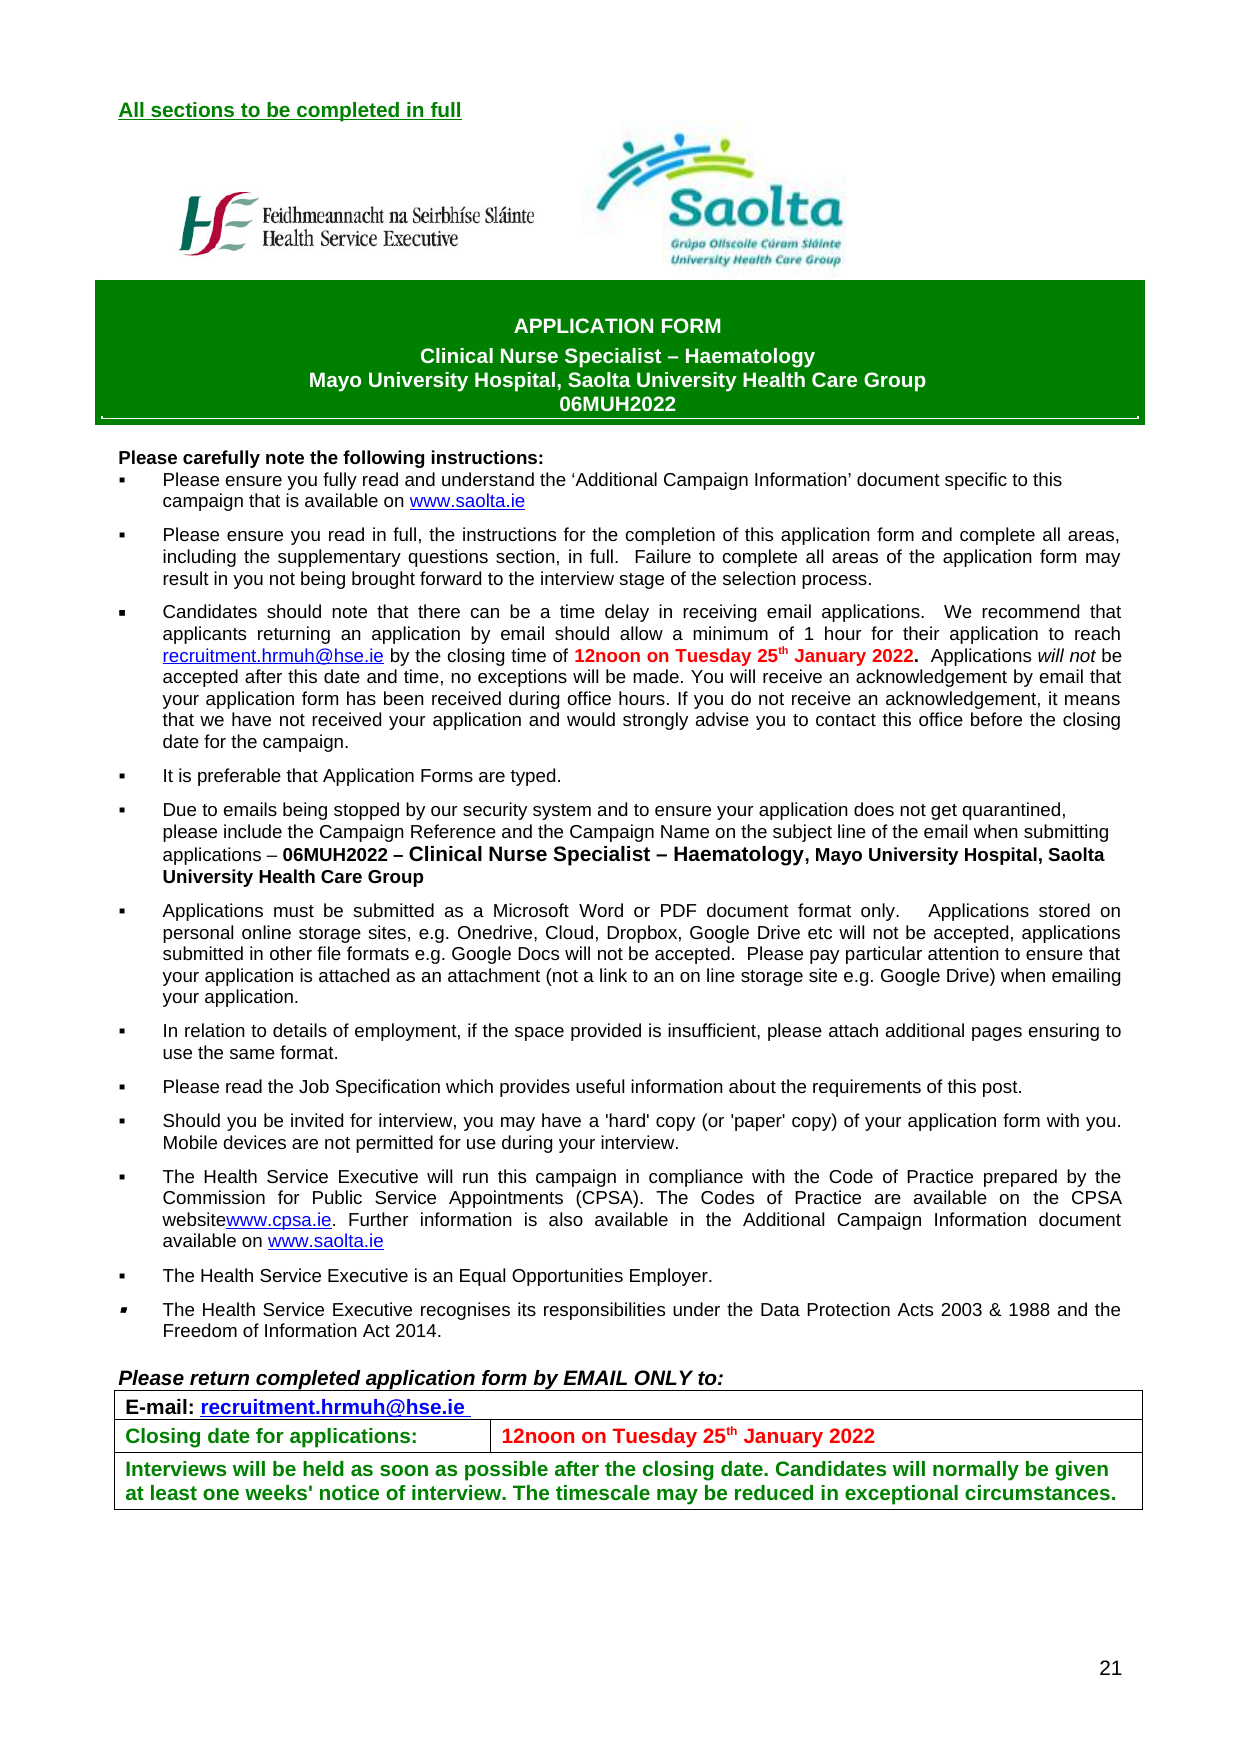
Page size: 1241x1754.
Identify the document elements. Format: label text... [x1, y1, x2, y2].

list The Health Service Executive will run this campaign in compliance with the Code of Practice prepared by the Commission for Public Service Appointments (CPSA). The Codes of Practice are available on the CPSA websitewww.cpsa.ie. Further information is also available in the Additional Campaign Information document available on www.saolta.ie [118, 1166, 1122, 1252]
table_header APPLICATION FORM Clinical Nurse Specialist – Haematology Mayo University Hospital, Saolta University Health Care Group 06MUH2022 [105, 289, 1136, 416]
list Applications must be submitted as a Microsoft Word or PDF document format only. Applications stored on personal online storage sites, e.g. Onedrive, Cloud, Dropbox, Google Drive etc will not be accepted, applications submitted in other file formats e.g. Google Docs will not be accepted. Please pay particular attention to ensure that your application is attached as an attachment (not a link to an on line storage site e.g. Google Drive) when emailing your application. [118, 900, 1122, 1008]
picture [118, 121, 874, 280]
list Please ensure you fully read and understand the ‘Additional Campaign Information’ document specific to this campaign that is available on www.saolta.ie [118, 468, 1122, 512]
table_cell Interviews will be held as soon as possible after the closing date. Candidates will normally be given at least one weeks' notice of interview. The timescale may be reduced in exceptional circumstances. [115, 1453, 1142, 1509]
list Candidates should note that there can be a time delay in receiving email applications. We recommend that applicants returning an application by email should allow a minimum of 1 hour for their application to reach recruitment.hrmuh@hse.ie by the closing time of 12noon on Tuesday 25th January 2022. Applications will not be accepted after this date and time, no exceptions will be made. You will receive an acknowledgement by email that your application form has been received during office hours. If you do not receive an acknowledgement, it means that we have not received your application and would strongly advise you to contact this office before the closing date for the campaign. [118, 601, 1122, 752]
text All sections to be completed in full [118, 98, 1122, 122]
list It is preferable that Application Forms are typed. [118, 765, 1122, 786]
list Due to emails being stopped by our security system and to ensure your application does not get quarantined, please include the Campaign Reference and the Campaign Name on the subject line of the email when submitting applications – 06MUH2022 – Clinical Nurse Specialist – Haematology, Mayo University Hospital, Saolta University Health Care Group [118, 799, 1122, 887]
list The Health Service Executive recognises its responsibilities under the Data Protection Acts 2003 & 1988 and the Freedom of Information Act 2014. [118, 1298, 1122, 1342]
text Please carefully note the following instructions: [118, 447, 1122, 468]
subtitle Please ensure you read in full, the instructions for the completion of this application form and complete all areas, including the supplementary questions section, in full. Failure to complete all areas of the application form may result in you not being brought forward to the interview stage of the selection process. [118, 524, 1122, 589]
list The Health Service Executive is an Equal Opportunities Employer. [118, 1264, 1122, 1286]
table_header E-mail: recruitment.hrmuh@hse.ie [115, 1391, 1142, 1419]
list Should you be invited for interview, you may have a 'hard' copy (or 'paper' copy) of your application form with you. Mobile devices are not permitted for use during your interview. [118, 1110, 1122, 1153]
list Please read the Job Specification which provides useful information about the requirements of this post. [118, 1076, 1122, 1097]
table_cell 12noon on Tuesday 25th January 2022 [491, 1420, 1142, 1452]
list In relation to details of employment, if the space provided is insufficient, please attach additional pages ensuring to use the same format. [118, 1020, 1122, 1063]
text Please return completed application form by EMAIL ONLY to: [118, 1366, 1122, 1389]
table_cell Closing date for applications: [115, 1420, 490, 1452]
